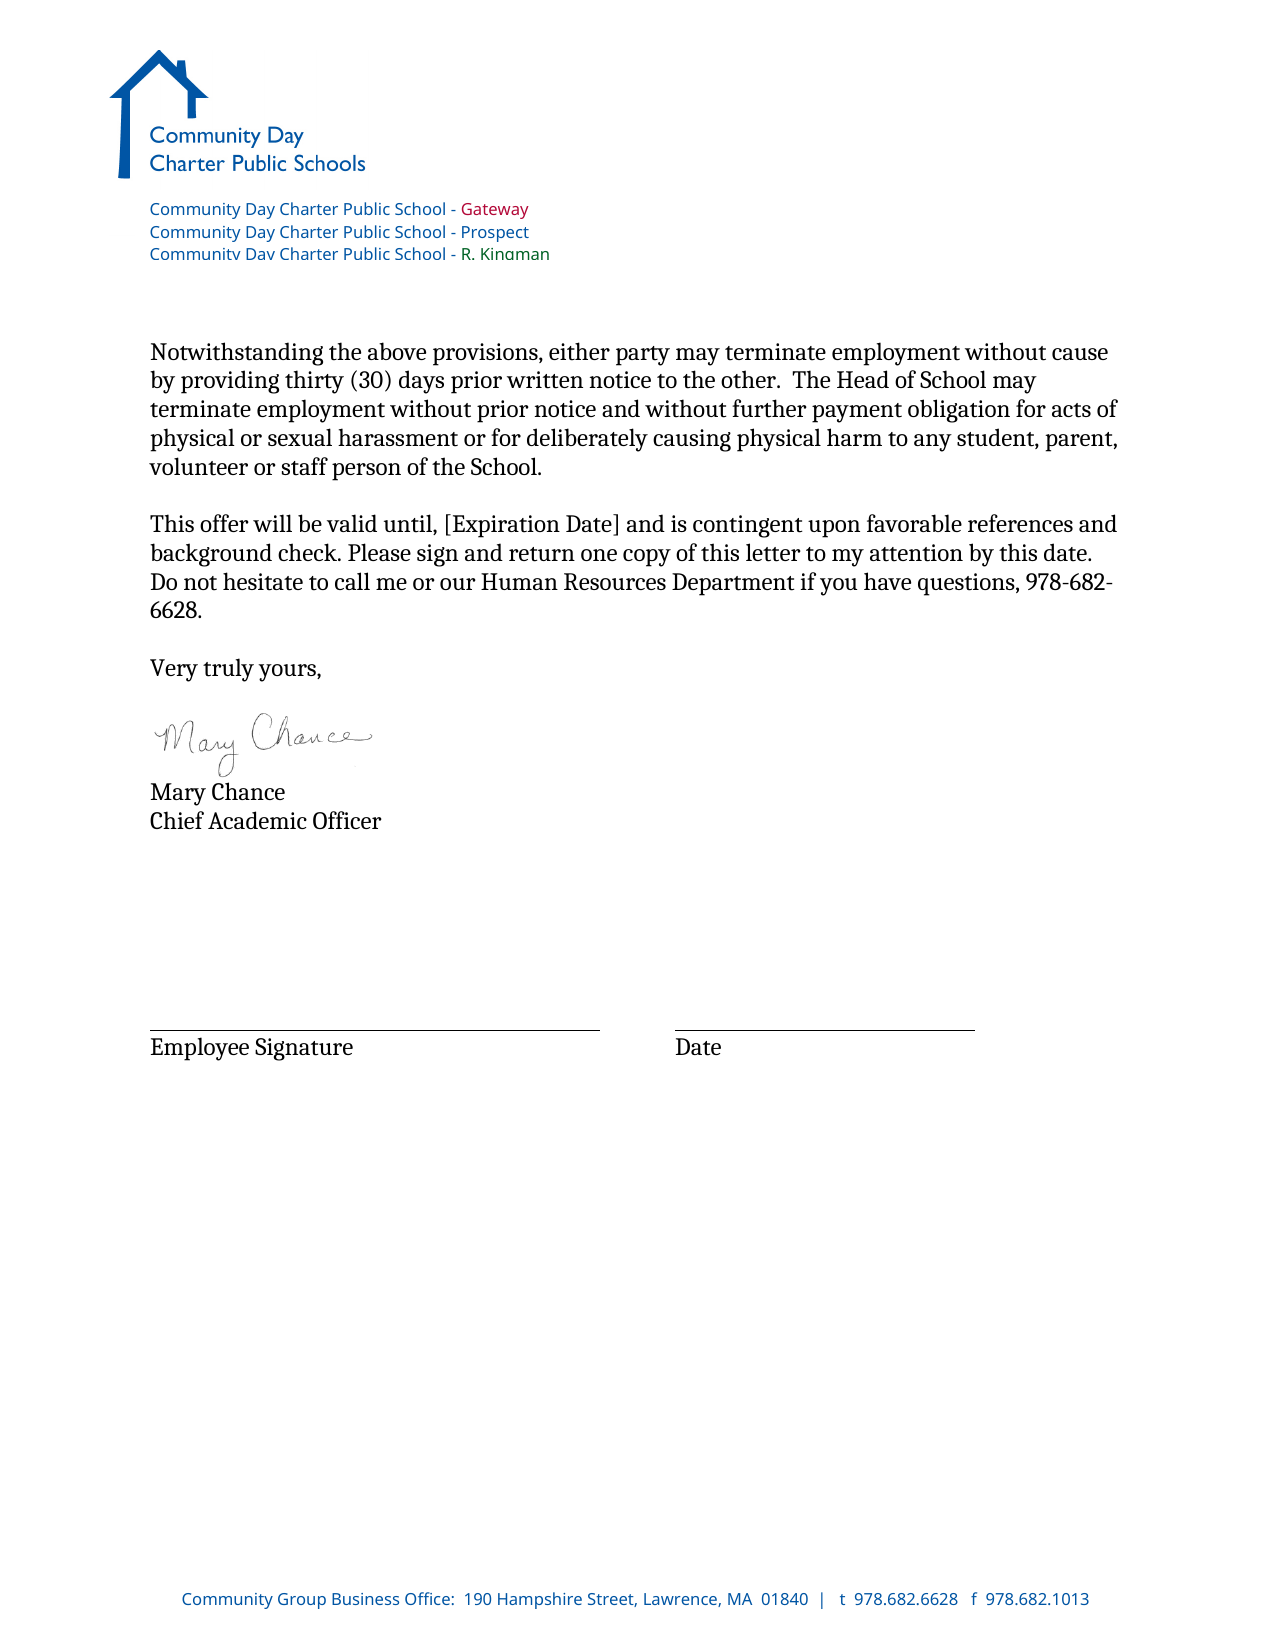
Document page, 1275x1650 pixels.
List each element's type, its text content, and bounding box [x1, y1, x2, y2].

text Very truly yours, [150, 654, 1125, 682]
text Employee Signature Date [150, 1032, 1125, 1061]
picture [150, 711, 375, 779]
text Chief Academic Officer [150, 807, 1125, 836]
text Notwithstanding the above provisions, either party may terminate employment without cause by providing thirty (30) days prior written notice to the other. The Head of School may terminate employment without prior notice and without further payment obligation for acts of physical or sexual harassment or for deliberately causing physical harm to any student, parent, volunteer or staff person of the School. [150, 337, 1125, 481]
picture [109, 50, 369, 236]
text This offer will be valid until, [Expiration Date] and is contingent upon favorable references and background check. Please sign and return one copy of this letter to my attention by this date. Do not hesitate to call me or our Human Resources Department if you have questions, 978-682-6628. [150, 510, 1125, 625]
text Mary Chance [150, 778, 1125, 807]
